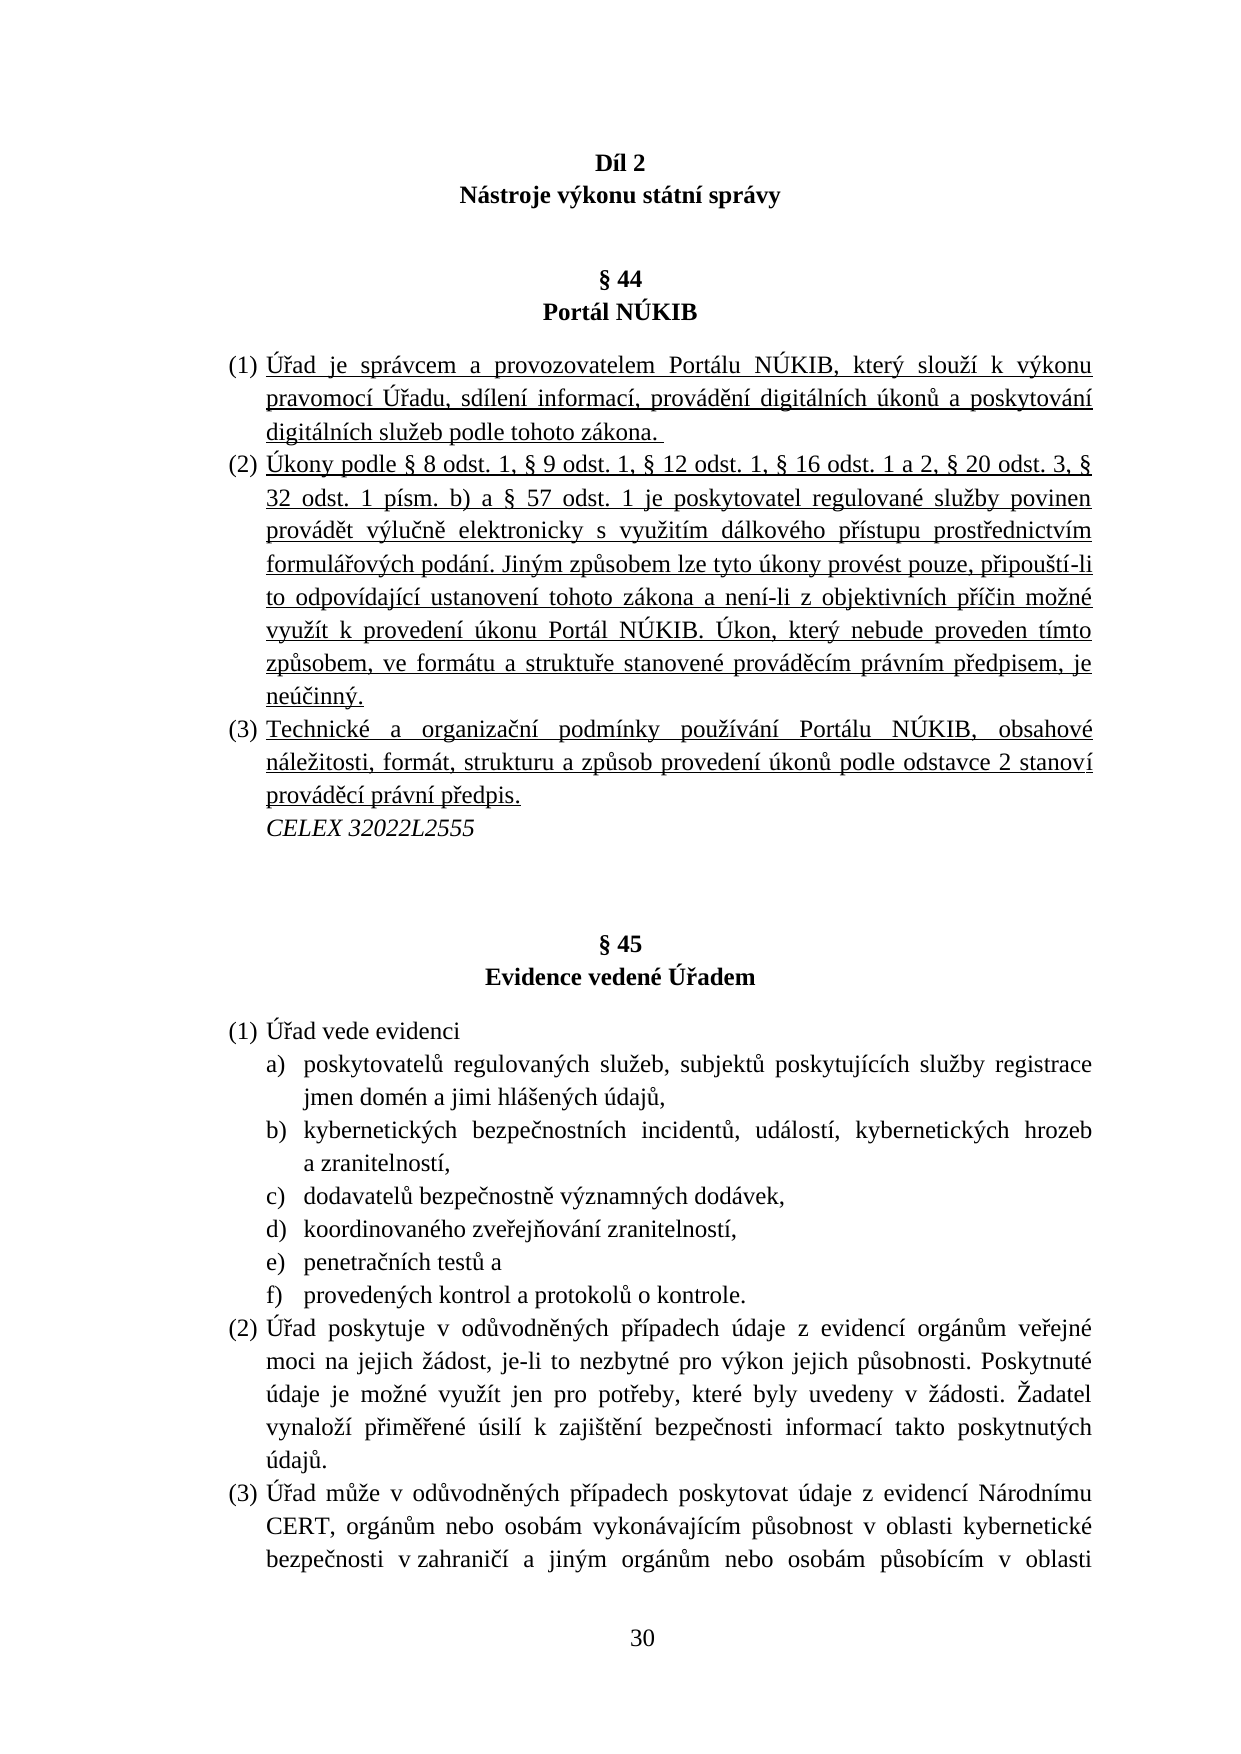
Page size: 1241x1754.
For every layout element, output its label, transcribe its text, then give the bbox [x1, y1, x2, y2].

list dodavatelů bezpečnostně významných dodávek, [266, 1181, 1093, 1209]
list Úkony podle § 8 odst. 1, § 9 odst. 1, § 12 odst. 1, § 16 odst. 1 a 2, § 20 odst. 3, § 32 odst. 1 písm. b) a § 57 odst. 1 je poskytovatel regulované služby povinen provádět výlučně elektronicky s využitím dálkového přístupu prostřednictvím formulářových podání. Jiným způsobem lze tyto úkony provést pouze, připouští-li to odpovídající ustanovení tohoto zákona a není-li z objektivních příčin možné využít k provedení úkonu Portál NÚKIB. Úkon, který nebude proveden tímto způsobem, ve formátu a struktuře stanovené prováděcím právním předpisem, je neúčinný. [228, 449, 1093, 709]
subtitle Díl 2 Nástroje výkonu státní správy [148, 148, 1093, 209]
list Technické a organizační podmínky používání Portálu NÚKIB, obsahové náležitosti, formát, strukturu a způsob provedení úkonů podle odstavce 2 stanoví prováděcí právní předpis. [228, 714, 1093, 808]
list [228, 1478, 1093, 1573]
list koordinovaného zveřejňování zranitelností, [266, 1214, 1093, 1243]
list provedených kontrol a protokolů o kontrole. [266, 1280, 1093, 1309]
list Úřad poskytuje v odůvodněných případech údaje z evidencí orgánům veřejné moci na jejich žádost, je-li to nezbytné pro výkon jejich působnosti. Poskytnuté údaje je možné využít jen pro potřeby, které byly uvedeny v žádosti. Žadatel vynaloží přiměřené úsilí k zajištění bezpečnosti informací takto poskytnutých údajů. [228, 1313, 1093, 1474]
list Úřad je správcem a provozovatelem Portálu NÚKIB, který slouží k výkonu pravomocí Úřadu, sdílení informací, provádění digitálních úkonů a poskytování digitálních služeb podle tohoto zákona. [228, 351, 1093, 445]
subtitle § 44 Portál NÚKIB [148, 264, 1093, 325]
list Úřad vede evidenci [228, 1016, 1093, 1044]
list kybernetických bezpečnostních incidentů, událostí, kybernetických hrozeb a zranitelností, [266, 1115, 1093, 1177]
subtitle § 45 Evidence vedené Úřadem [148, 929, 1093, 991]
list poskytovatelů regulovaných služeb, subjektů poskytujících služby registrace jmen domén a jimi hlášených údajů, [266, 1049, 1093, 1111]
list CELEX 32022L2555 [266, 813, 1093, 842]
list penetračních testů a [266, 1247, 1093, 1276]
